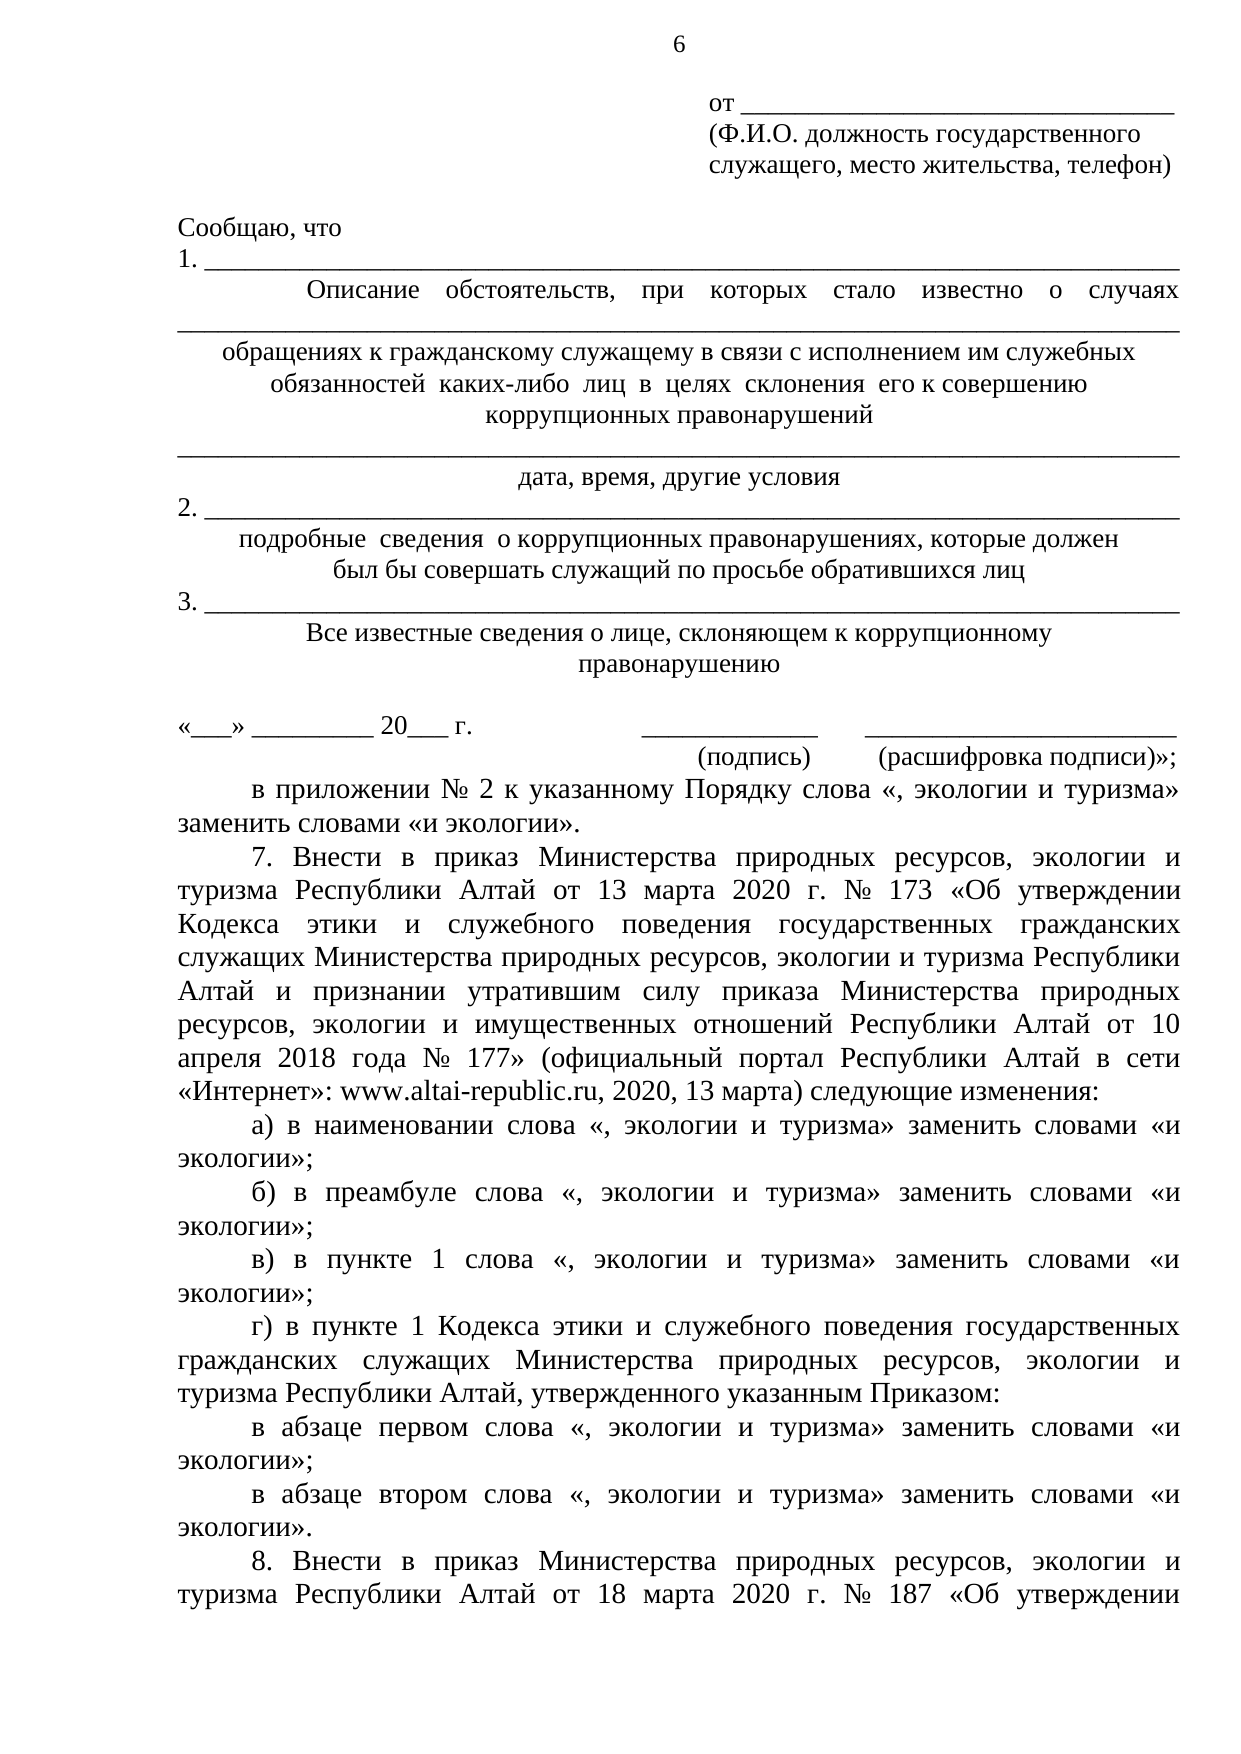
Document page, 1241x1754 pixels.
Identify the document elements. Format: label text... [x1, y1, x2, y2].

text 3. ________________________________________________________________________ [177, 585, 1181, 616]
text Описание обстоятельств, при которых стало известно о случаях __________________________________________________________________________ [177, 273, 1181, 336]
text а) в наименовании слова «, экологии и туризма» заменить словами «и экологии»; [177, 1107, 1181, 1174]
text дата, время, другие условия [177, 460, 1181, 491]
text 1. ________________________________________________________________________ [177, 242, 1181, 273]
text правонарушению [177, 647, 1181, 678]
text в абзаце втором слова «, экологии и туризма» заменить словами «и экологии». [177, 1476, 1181, 1543]
text в абзаце первом слова «, экологии и туризма» заменить словами «и экологии»; [177, 1409, 1181, 1476]
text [177, 1543, 1181, 1610]
text 2. ________________________________________________________________________ [177, 491, 1181, 522]
text __________________________________________________________________________ [177, 429, 1181, 460]
text служащего, место жительства, телефон) [709, 149, 1181, 180]
text в) в пункте 1 слова «, экологии и туризма» заменить словами «и экологии»; [177, 1241, 1181, 1308]
text б) в преамбуле слова «, экологии и туризма» заменить словами «и экологии»; [177, 1174, 1181, 1241]
text в приложении № 2 к указанному Порядку слова «, экологии и туризма» заменить словами «и экологии». [177, 772, 1181, 839]
text 7. Внести в приказ Министерства природных ресурсов, экологии и туризма Республики Алтай от 13 марта 2020 г. № 173 «Об утверждении Кодекса этики и служебного поведения государственных гражданских служащих Министерства природных ресурсов, экологии и туризма Республики Алтай и признании утратившим силу приказа Министерства природных ресурсов, экологии и имущественных отношений Республики Алтай от 10 апреля 2018 года № 177» (официальный портал Республики Алтай в сети «Интернет»: www.altai-republic.ru, 2020, 13 марта) следующие изменения: [177, 839, 1181, 1107]
text (Ф.И.О. должность государственного [709, 117, 1181, 149]
text (подпись) (расшифровка подписи)»; [177, 740, 1181, 772]
text обращениях к гражданскому служащему в связи с исполнением им служебных обязанностей каких-либо лиц в целях склонения его к совершению коррупционных правонарушений [177, 336, 1181, 429]
text «___» _________ 20___ г. _____________ _______________________ [177, 709, 1181, 740]
text подробные сведения о коррупционных правонарушениях, которые должен [177, 522, 1181, 553]
text г) в пункте 1 Кодекса этики и служебного поведения государственных гражданских служащих Министерства природных ресурсов, экологии и туризма Республики Алтай, утвержденного указанным Приказом: [177, 1308, 1181, 1409]
text Сообщаю, что [177, 211, 1181, 242]
text от ________________________________ [709, 86, 1181, 117]
text Все известные сведения о лице, склоняющем к коррупционному [177, 616, 1181, 647]
text был бы совершать служащий по просьбе обратившихся лиц [177, 553, 1181, 585]
